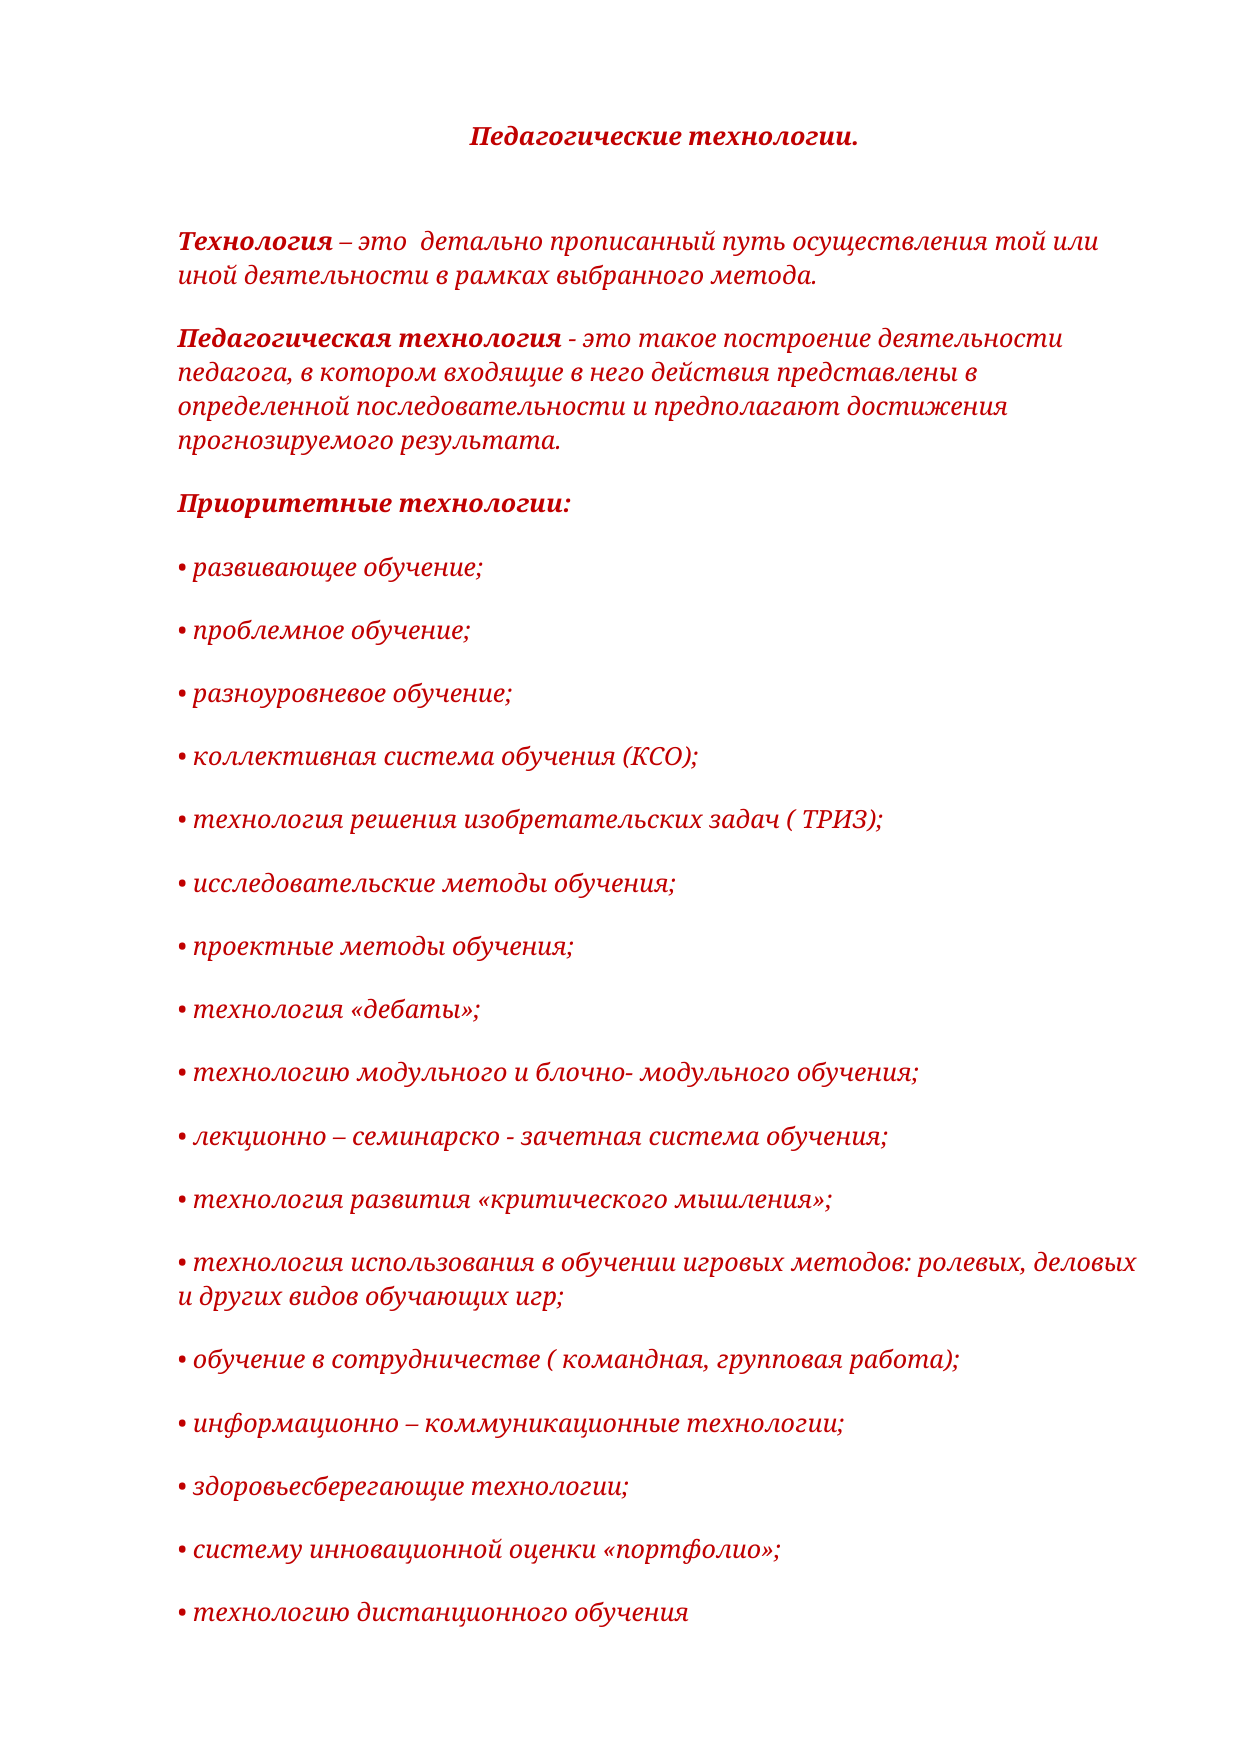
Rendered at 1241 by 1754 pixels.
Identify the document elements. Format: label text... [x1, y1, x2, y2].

text • систему инновационной оценки «портфолио»; [177, 1532, 1152, 1566]
text • исследовательские методы обучения; [177, 865, 1152, 899]
text Приоритетные технологии: [177, 486, 1152, 520]
text • технология решения изобретательских задач ( ТРИЗ); [177, 802, 1152, 836]
text • технология развития «критического мышления»; [177, 1181, 1152, 1216]
text • здоровьесберегающие технологии; [177, 1468, 1152, 1502]
text • технологию дистанционного обучения [177, 1595, 1152, 1629]
text • технологию модульного и блочно- модульного обучения; [177, 1055, 1152, 1089]
text • разноуровневое обучение; [177, 676, 1152, 710]
text • обучение в сотрудничестве ( командная, групповая работа); [177, 1342, 1152, 1376]
subtitle Педагогические технологии. [177, 118, 1152, 152]
text • коллективная система обучения (КСО); [177, 739, 1152, 773]
text • проблемное обучение; [177, 612, 1152, 646]
text Технология – это детально прописанный путь осуществления той или иной деятельности в рамках выбранного метода. [177, 223, 1152, 291]
text • информационно – коммуникационные технологии; [177, 1405, 1152, 1439]
text • технология «дебаты»; [177, 992, 1152, 1026]
text • технология использования в обучении игровых методов: ролевых, деловых и других видов обучающих игр; [177, 1245, 1152, 1313]
text • проектные методы обучения; [177, 928, 1152, 963]
text • лекционно – семинарско - зачетная система обучения; [177, 1118, 1152, 1152]
text • развивающее обучение; [177, 549, 1152, 583]
text Педагогическая технология - это такое построение деятельности педагога, в котором входящие в него действия представлены в определенной последовательности и предполагают достижения прогнозируемого результата. [177, 321, 1152, 457]
